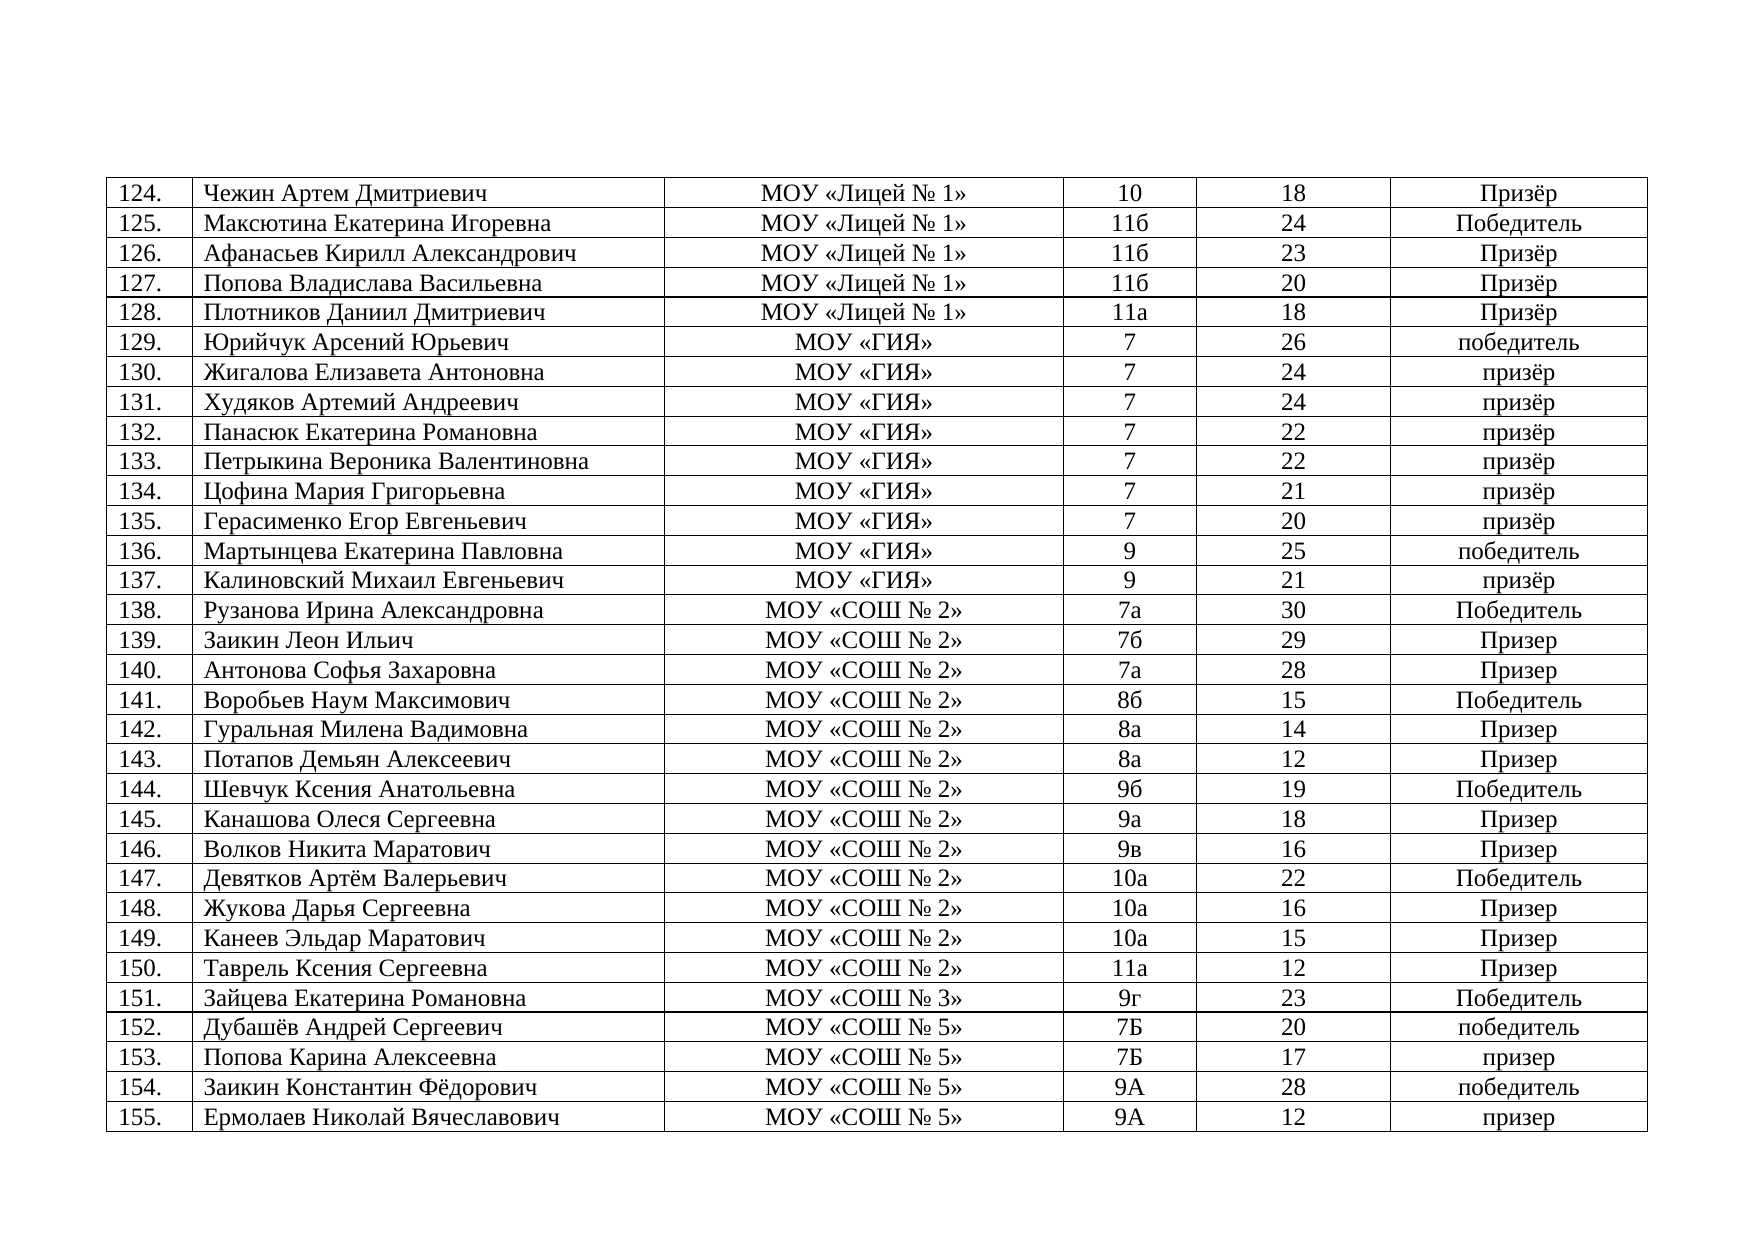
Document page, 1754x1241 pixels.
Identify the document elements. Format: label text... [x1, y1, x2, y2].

table_cell призёр [1391, 387, 1647, 416]
table_cell Худяков Артемий Андреевич [193, 387, 664, 416]
table_cell Призер [1391, 655, 1647, 684]
table_cell призёр [1391, 476, 1647, 505]
table_cell 11б [1064, 238, 1196, 267]
table_cell 24 [1197, 208, 1390, 237]
table_cell МОУ «ГИЯ» [665, 536, 1063, 564]
table_cell МОУ «СОШ № 3» [665, 983, 1063, 1011]
table_cell 9А [1064, 1102, 1196, 1131]
table_cell МОУ «СОШ № 2» [665, 864, 1063, 892]
table_cell 20 [1197, 1013, 1390, 1041]
table_cell Жукова Дарья Сергеевна [193, 893, 664, 922]
table_cell Призёр [1391, 238, 1647, 267]
table_cell [107, 238, 192, 267]
table_cell [107, 834, 192, 862]
table_cell Потапов Демьян Алексеевич [193, 744, 664, 773]
table_cell призёр [1391, 506, 1647, 535]
table_cell 18 [1197, 178, 1390, 207]
table_cell 9г [1064, 983, 1196, 1011]
table_cell МОУ «Лицей № 1» [665, 298, 1063, 326]
table_cell 24 [1197, 357, 1390, 386]
table_cell 12 [1197, 1102, 1390, 1131]
table_cell МОУ «Лицей № 1» [665, 238, 1063, 267]
table_cell победитель [1391, 1072, 1647, 1101]
table_cell [107, 476, 192, 505]
table_cell Призер [1391, 625, 1647, 654]
table_cell МОУ «СОШ № 2» [665, 774, 1063, 803]
table_cell 24 [1197, 387, 1390, 416]
table_cell Плотников Даниил Дмитриевич [193, 298, 664, 326]
table_cell 16 [1197, 893, 1390, 922]
table_cell 17 [1197, 1042, 1390, 1071]
table_cell 9 [1064, 536, 1196, 564]
table_cell 7 [1064, 387, 1196, 416]
table_cell [107, 893, 192, 922]
table_cell 7 [1064, 506, 1196, 535]
table_cell Таврель Ксения Сергеевна [193, 953, 664, 982]
table_cell Попова Владислава Васильевна [193, 268, 664, 296]
table_cell МОУ «СОШ № 2» [665, 625, 1063, 654]
table_cell [107, 506, 192, 535]
table_cell победитель [1391, 327, 1647, 356]
table_cell Ермолаев Николай Вячеславович [193, 1102, 664, 1131]
table_cell [107, 1072, 192, 1101]
table_cell Цофина Мария Григорьевна [193, 476, 664, 505]
table_cell [107, 864, 192, 892]
table_cell МОУ «ГИЯ» [665, 566, 1063, 594]
table_cell Герасименко Егор Евгеньевич [193, 506, 664, 535]
table_cell 9 [1064, 566, 1196, 594]
table_cell Призёр [1391, 268, 1647, 296]
table_cell МОУ «СОШ № 2» [665, 685, 1063, 713]
table_cell Призёр [1391, 178, 1647, 207]
table_cell Призер [1391, 953, 1647, 982]
table_cell победитель [1391, 1013, 1647, 1041]
table_cell Волков Никита Маратович [193, 834, 664, 862]
table_cell Победитель [1391, 983, 1647, 1011]
table_cell МОУ «ГИЯ» [665, 446, 1063, 475]
table_cell 7 [1064, 446, 1196, 475]
table_cell Мартынцева Екатерина Павловна [193, 536, 664, 564]
table_cell [107, 1013, 192, 1041]
table_cell МОУ «СОШ № 5» [665, 1072, 1063, 1101]
table_cell Призер [1391, 804, 1647, 833]
table_cell 7Б [1064, 1042, 1196, 1071]
table_cell МОУ «СОШ № 2» [665, 744, 1063, 773]
table_cell [107, 387, 192, 416]
table_cell 22 [1197, 446, 1390, 475]
table_cell Призер [1391, 893, 1647, 922]
table_cell [107, 744, 192, 773]
table_cell призёр [1391, 417, 1647, 445]
table_cell призёр [1391, 357, 1647, 386]
table_cell [107, 1042, 192, 1071]
table_cell 7а [1064, 655, 1196, 684]
table_cell 15 [1197, 923, 1390, 952]
table_cell 10 [1064, 178, 1196, 207]
table_cell МОУ «ГИЯ» [665, 357, 1063, 386]
table_cell Антонова Софья Захаровна [193, 655, 664, 684]
table_cell 14 [1197, 715, 1390, 743]
table_cell победитель [1391, 536, 1647, 564]
table_cell [107, 208, 192, 237]
table_cell призер [1391, 1042, 1647, 1071]
table_cell Жигалова Елизавета Антоновна [193, 357, 664, 386]
table_cell Петрыкина Вероника Валентиновна [193, 446, 664, 475]
table_cell Канашова Олеся Сергеевна [193, 804, 664, 833]
table_cell призёр [1391, 446, 1647, 475]
table_cell 7 [1064, 327, 1196, 356]
table_cell МОУ «СОШ № 2» [665, 893, 1063, 922]
table_cell [107, 983, 192, 1011]
table_cell 30 [1197, 595, 1390, 624]
table_cell 11б [1064, 268, 1196, 296]
table_cell МОУ «СОШ № 2» [665, 595, 1063, 624]
table_cell Заикин Константин Фёдорович [193, 1072, 664, 1101]
table_cell Канеев Эльдар Маратович [193, 923, 664, 952]
table_cell 12 [1197, 744, 1390, 773]
table_cell 25 [1197, 536, 1390, 564]
table_cell МОУ «СОШ № 2» [665, 834, 1063, 862]
table_cell [107, 715, 192, 743]
table_cell Победитель [1391, 774, 1647, 803]
table_cell 8а [1064, 744, 1196, 773]
table_cell Призер [1391, 923, 1647, 952]
table_cell Победитель [1391, 864, 1647, 892]
table_cell 23 [1197, 983, 1390, 1011]
table_cell МОУ «ГИЯ» [665, 506, 1063, 535]
table_cell Попова Карина Алексеевна [193, 1042, 664, 1071]
table_cell 7а [1064, 595, 1196, 624]
table_cell МОУ «СОШ № 2» [665, 715, 1063, 743]
table_cell МОУ «СОШ № 5» [665, 1013, 1063, 1041]
table_cell Заикин Леон Ильич [193, 625, 664, 654]
table_cell Дубашёв Андрей Сергеевич [193, 1013, 664, 1041]
table_cell МОУ «ГИЯ» [665, 327, 1063, 356]
table_cell 7б [1064, 625, 1196, 654]
table_cell [107, 327, 192, 356]
table_cell 29 [1197, 625, 1390, 654]
table_cell [107, 625, 192, 654]
table_cell Победитель [1391, 685, 1647, 713]
table_cell МОУ «СОШ № 5» [665, 1102, 1063, 1131]
table_cell Призер [1391, 715, 1647, 743]
table_cell Девятков Артём Валерьевич [193, 864, 664, 892]
table_cell 18 [1197, 298, 1390, 326]
table_cell 11а [1064, 298, 1196, 326]
table_cell 11б [1064, 208, 1196, 237]
table_cell Афанасьев Кирилл Александрович [193, 238, 664, 267]
table_cell призер [1391, 1102, 1647, 1131]
table_cell 7 [1064, 417, 1196, 445]
table_cell [107, 446, 192, 475]
table_cell Призер [1391, 834, 1647, 862]
table_cell 8б [1064, 685, 1196, 713]
table_cell [107, 685, 192, 713]
table_cell 20 [1197, 268, 1390, 296]
table_cell [107, 566, 192, 594]
table_cell [107, 178, 192, 207]
table_cell 11а [1064, 953, 1196, 982]
table_cell МОУ «ГИЯ» [665, 387, 1063, 416]
table_cell 21 [1197, 476, 1390, 505]
table_cell [107, 655, 192, 684]
table_cell 23 [1197, 238, 1390, 267]
table_cell 28 [1197, 1072, 1390, 1101]
table_cell призёр [1391, 566, 1647, 594]
table_cell Зайцева Екатерина Романовна [193, 983, 664, 1011]
table_cell 20 [1197, 506, 1390, 535]
table_cell Призер [1391, 744, 1647, 773]
table_cell Панасюк Екатерина Романовна [193, 417, 664, 445]
table_cell 19 [1197, 774, 1390, 803]
table_cell МОУ «ГИЯ» [665, 417, 1063, 445]
table_cell [107, 804, 192, 833]
table_cell 12 [1197, 953, 1390, 982]
table_cell МОУ «СОШ № 2» [665, 655, 1063, 684]
table_cell [107, 953, 192, 982]
table_cell 21 [1197, 566, 1390, 594]
table_cell [107, 1102, 192, 1131]
table_cell 10а [1064, 923, 1196, 952]
table_cell [107, 774, 192, 803]
table_cell Гуральная Милена Вадимовна [193, 715, 664, 743]
table_cell 22 [1197, 864, 1390, 892]
table_cell Рузанова Ирина Александровна [193, 595, 664, 624]
table_cell МОУ «СОШ № 2» [665, 953, 1063, 982]
table_cell Призёр [1391, 298, 1647, 326]
table_cell 28 [1197, 655, 1390, 684]
table_cell [107, 357, 192, 386]
table_cell 9а [1064, 804, 1196, 833]
table_cell [107, 417, 192, 445]
table_cell МОУ «СОШ № 2» [665, 804, 1063, 833]
table_cell МОУ «СОШ № 2» [665, 923, 1063, 952]
table_cell 22 [1197, 417, 1390, 445]
table_cell Победитель [1391, 208, 1647, 237]
table_cell МОУ «Лицей № 1» [665, 178, 1063, 207]
table_cell Юрийчук Арсений Юрьевич [193, 327, 664, 356]
table_cell [107, 923, 192, 952]
table_cell 15 [1197, 685, 1390, 713]
table_cell [107, 268, 192, 296]
table_cell 7 [1064, 357, 1196, 386]
table_cell МОУ «Лицей № 1» [665, 268, 1063, 296]
table_cell МОУ «СОШ № 5» [665, 1042, 1063, 1071]
table_cell 7 [1064, 476, 1196, 505]
table_cell Чежин Артем Дмитриевич [193, 178, 664, 207]
table_cell [107, 536, 192, 564]
table_cell 9А [1064, 1072, 1196, 1101]
table_cell 9в [1064, 834, 1196, 862]
table_cell Воробьев Наум Максимович [193, 685, 664, 713]
table_cell 18 [1197, 804, 1390, 833]
table_cell 10а [1064, 893, 1196, 922]
table_cell 10а [1064, 864, 1196, 892]
table_cell 7Б [1064, 1013, 1196, 1041]
table_cell МОУ «ГИЯ» [665, 476, 1063, 505]
table_cell [107, 595, 192, 624]
table_cell Калиновский Михаил Евгеньевич [193, 566, 664, 594]
table_cell 8а [1064, 715, 1196, 743]
table_cell [107, 298, 192, 326]
table_cell Шевчук Ксения Анатольевна [193, 774, 664, 803]
table_cell 16 [1197, 834, 1390, 862]
table_cell 26 [1197, 327, 1390, 356]
table_cell МОУ «Лицей № 1» [665, 208, 1063, 237]
table_cell Победитель [1391, 595, 1647, 624]
table_cell 9б [1064, 774, 1196, 803]
table_cell Максютина Екатерина Игоревна [193, 208, 664, 237]
